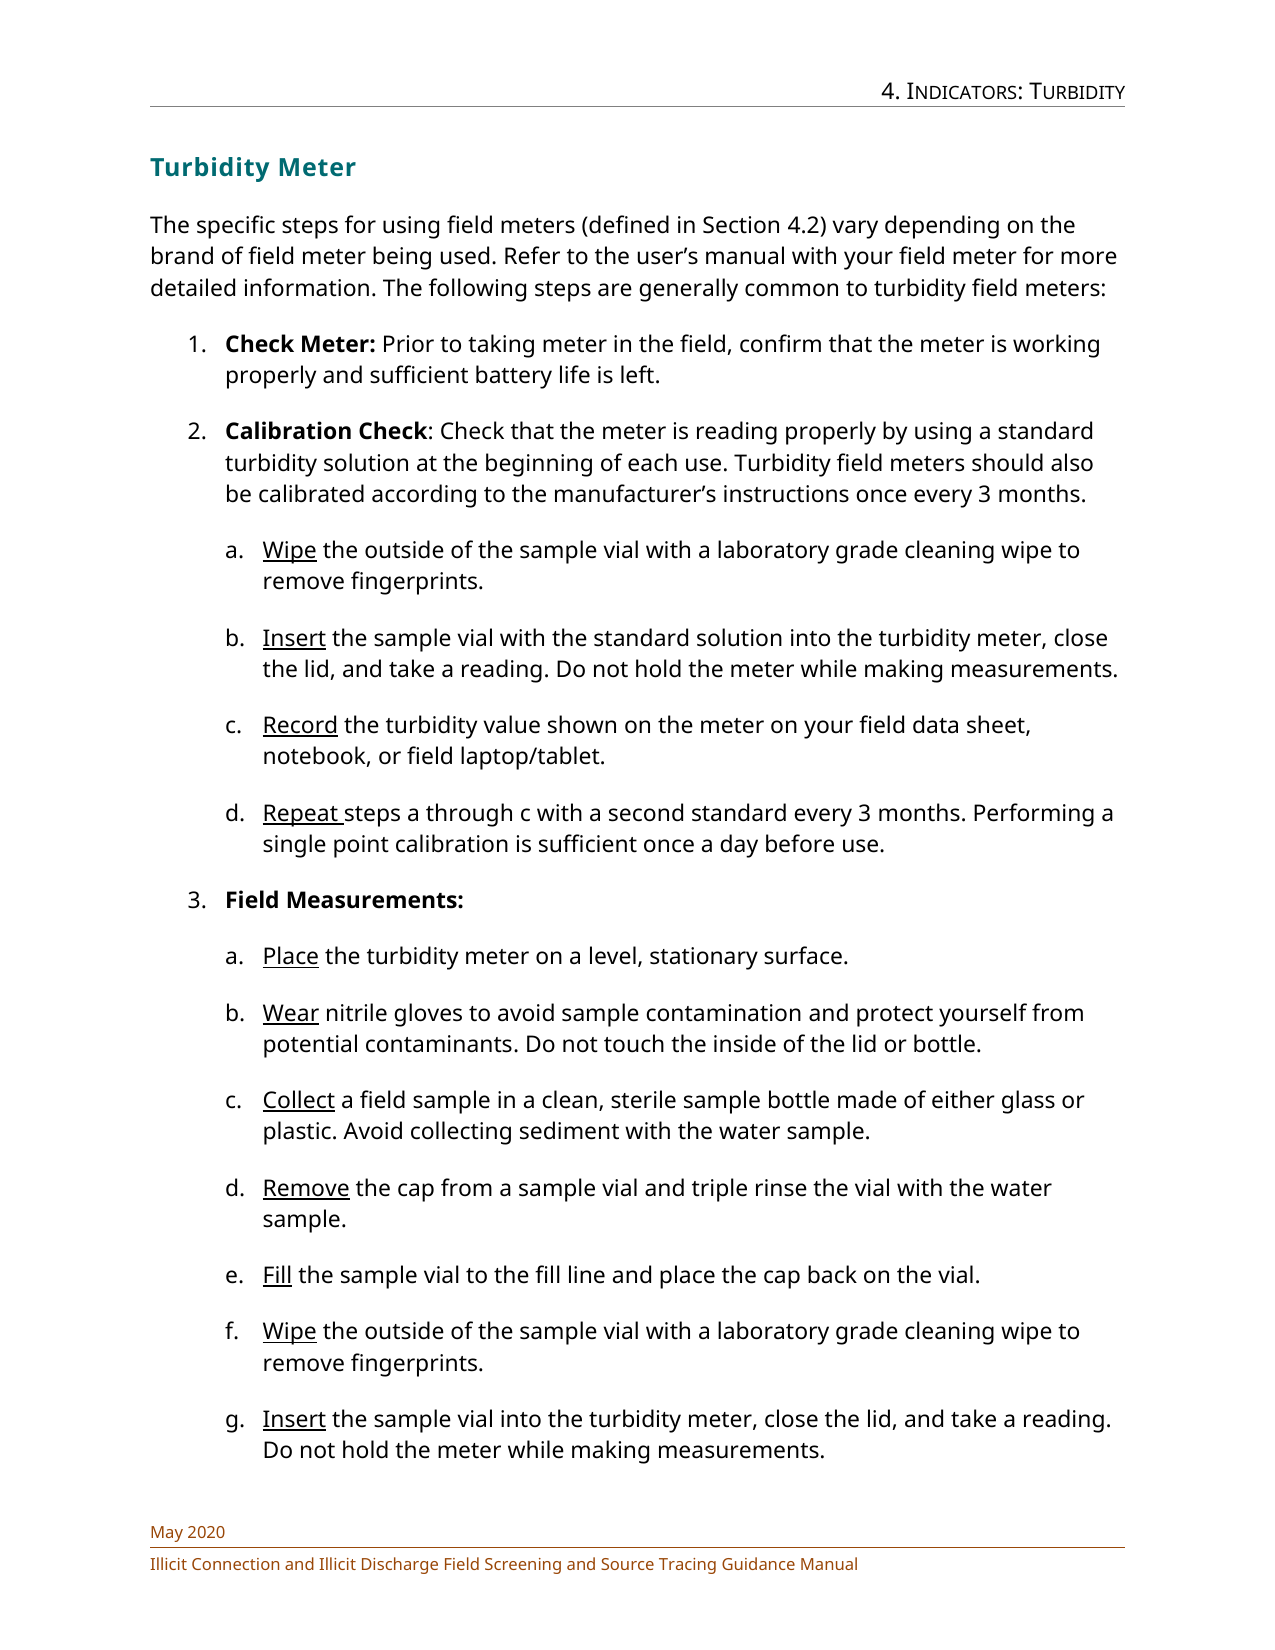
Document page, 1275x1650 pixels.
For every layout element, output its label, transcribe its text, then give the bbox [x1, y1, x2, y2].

text The specific steps for using field meters (defined in Section 4.2) vary depending on the brand of field meter being used. Refer to the user’s manual with your field meter for more detailed information. The following steps are generally common to turbidity field meters: [150, 209, 1125, 303]
list Remove the cap from a sample vial and triple rinse the vial with the water sample. [225, 1172, 1125, 1234]
subtitle Turbidity Meter [150, 150, 1125, 184]
list Collect a field sample in a clean, sterile sample bottle made of either glass or plastic. Avoid collecting sediment with the water sample. [225, 1084, 1125, 1147]
list Wipe the outside of the sample vial with a laboratory grade cleaning wipe to remove fingerprints. [225, 1315, 1125, 1378]
list Fill the sample vial to the fill line and place the cap back on the vial. [225, 1259, 1125, 1290]
list Calibration Check: Check that the meter is reading properly by using a standard turbidity solution at the beginning of each use. Turbidity field meters should also be calibrated according to the manufacturer’s instructions once every 3 months. [187, 415, 1125, 509]
list Field Measurements: [187, 884, 1125, 915]
list Wear nitrile gloves to avoid sample contamination and protect yourself from potential contaminants. Do not touch the inside of the lid or bottle. [225, 997, 1125, 1059]
list Record the turbidity value shown on the meter on your field data sheet, notebook, or field laptop/tablet. [225, 709, 1125, 772]
list Check Meter: Prior to taking meter in the field, confirm that the meter is working properly and sufficient battery life is left. [187, 328, 1125, 390]
list Wipe the outside of the sample vial with a laboratory grade cleaning wipe to remove fingerprints. [225, 534, 1125, 597]
list Repeat steps a through c with a second standard every 3 months. Performing a single point calibration is sufficient once a day before use. [225, 797, 1125, 859]
list Place the turbidity meter on a level, stationary surface. [225, 940, 1125, 972]
list Insert the sample vial with the standard solution into the turbidity meter, close the lid, and take a reading. Do not hold the meter while making measurements. [225, 622, 1125, 684]
list Insert the sample vial into the turbidity meter, close the lid, and take a reading. Do not hold the meter while making measurements. [225, 1403, 1125, 1465]
